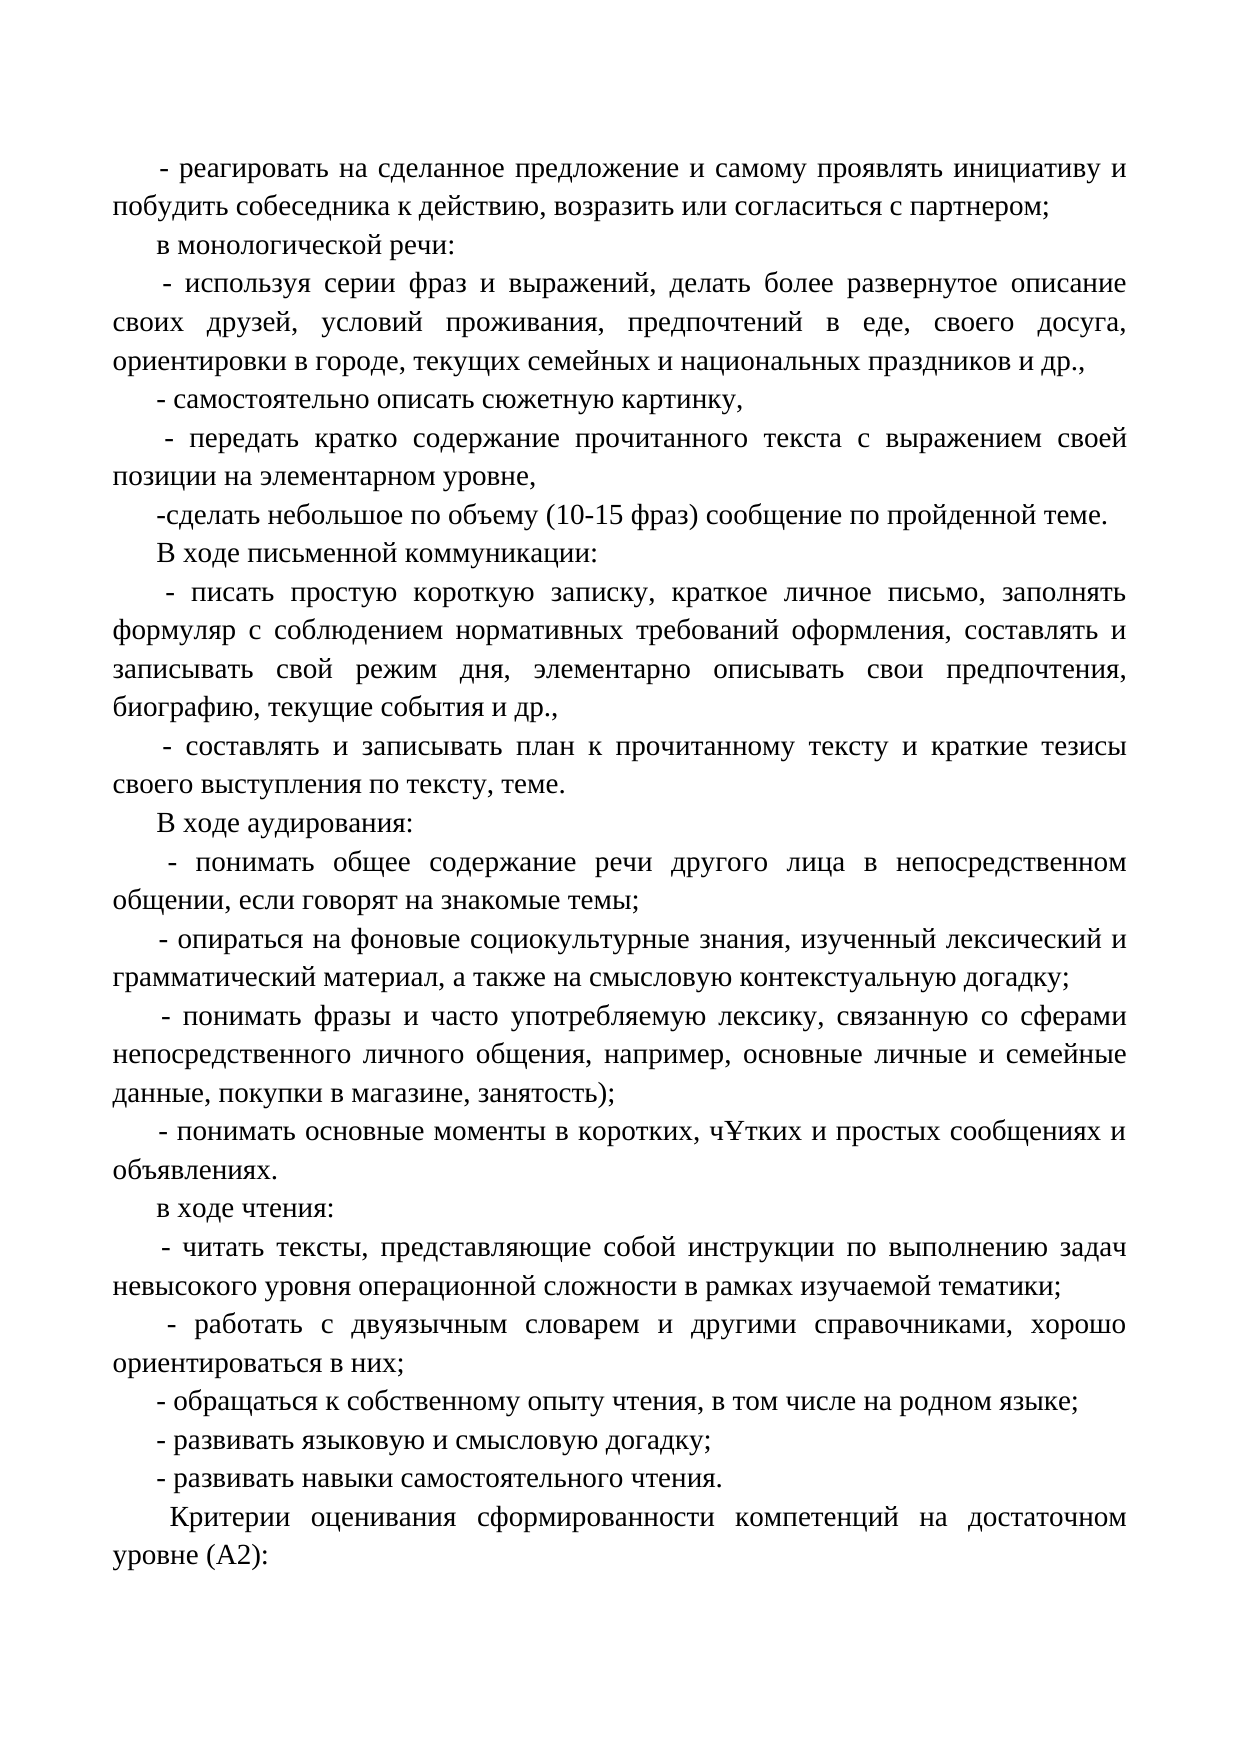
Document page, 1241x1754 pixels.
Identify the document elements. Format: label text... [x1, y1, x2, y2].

text - используя серии фраз и выражений, делать более развернутое описание своих друзей, условий проживания, предпочтений в еде, своего досуга, ориентировки в городе, текущих семейных и национальных праздников и др., [112, 266, 1128, 376]
text - реагировать на сделанное предложение и самому проявлять инициативу и побудить собеседника к действию, возразить или согласиться с партнером; [112, 150, 1128, 222]
text в ходе чтения: [112, 1191, 1128, 1224]
text - передать кратко содержание прочитанного текста с выражением своей позиции на элементарном уровне, [112, 420, 1128, 492]
text - развивать языковую и смысловую догадку; [112, 1422, 1128, 1455]
text - работать с двуязычным словарем и другими справочниками, хорошо ориентироваться в них; [112, 1306, 1128, 1378]
text - самостоятельно описать сюжетную картинку, [112, 381, 1128, 415]
text В ходе аудирования: [112, 805, 1128, 839]
text - понимать основные моменты в коротких, чҰтких и простых сообщениях и объявлениях. [112, 1113, 1128, 1186]
text в монологической речи: [112, 227, 1128, 261]
text - обращаться к собственному опыту чтения, в том числе на родном языке; [112, 1383, 1128, 1417]
text - читать тексты, представляющие собой инструкции по выполнению задач невысокого уровня операционной сложности в рамках изучаемой тематики; [112, 1229, 1128, 1301]
text В ходе письменной коммуникации: [112, 535, 1128, 569]
text -сделать небольшое по объему (10-15 фраз) сообщение по пройденной теме. [112, 497, 1128, 530]
text - опираться на фоновые социокультурные знания, изученный лексический и грамматический материал, а также на смысловую контекстуальную догадку; [112, 921, 1128, 993]
text Критерии оценивания сформированности компетенций на достаточном уровне (А2): [112, 1499, 1128, 1571]
text - понимать фразы и часто употребляемую лексику, связанную со сферами непосредственного личного общения, например, основные личные и семейные данные, покупки в магазине, занятость); [112, 998, 1128, 1108]
text - понимать общее содержание речи другого лица в непосредственном общении, если говорят на знакомые темы; [112, 844, 1128, 916]
text - составлять и записывать план к прочитанному тексту и краткие тезисы своего выступления по тексту, теме. [112, 728, 1128, 800]
text - писать простую короткую записку, краткое личное письмо, заполнять формуляр с соблюдением нормативных требований оформления, составлять и записывать свой режим дня, элементарно описывать свои предпочтения, биографию, текущие события и др., [112, 574, 1128, 723]
text - развивать навыки самостоятельного чтения. [112, 1460, 1128, 1494]
